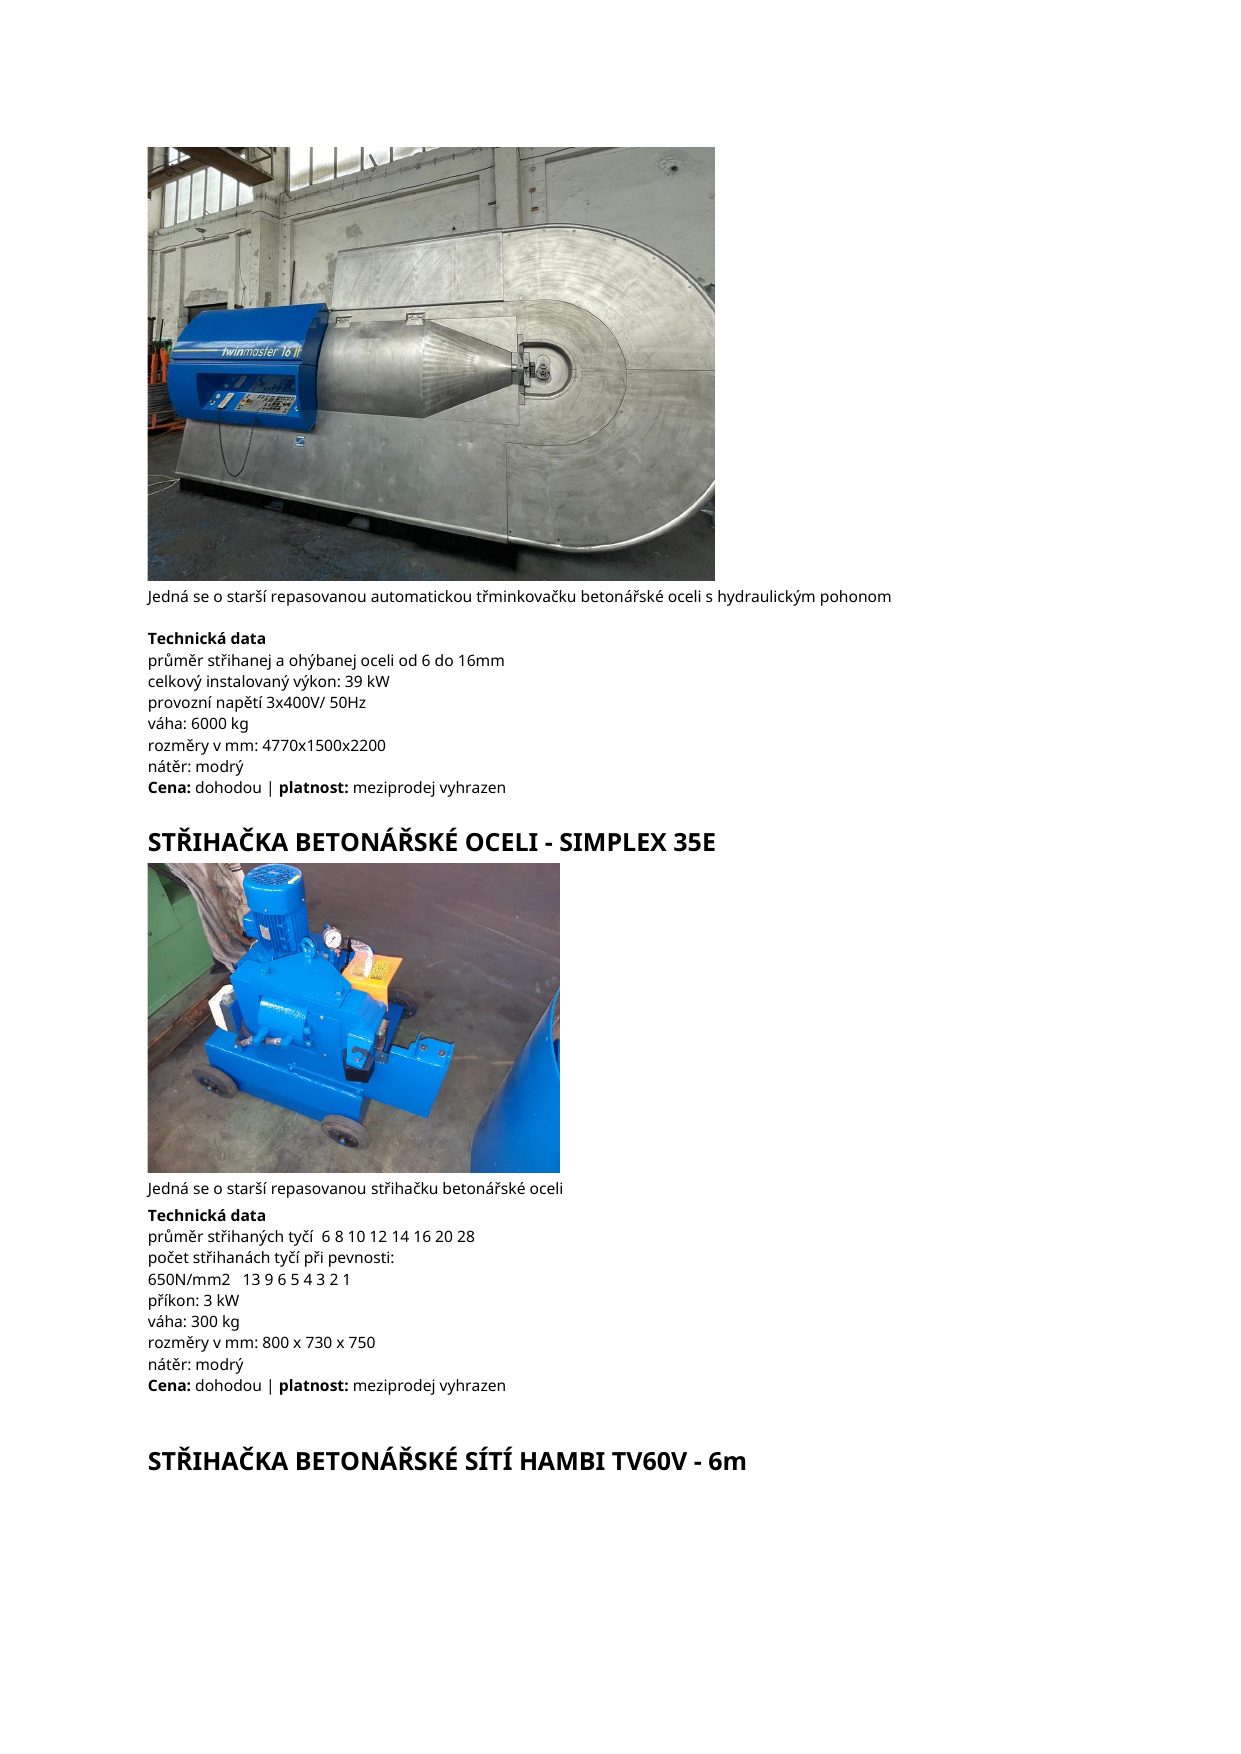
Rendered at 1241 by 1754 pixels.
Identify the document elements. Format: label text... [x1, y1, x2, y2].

text průměr střihanej a ohýbanej oceli od 6 do 16mm [148, 649, 1093, 671]
picture [147, 147, 715, 581]
text počet střihanách tyčí při pevnosti: 650N/mm2 13 9 6 5 4 3 2 1 příkon: 3 kW váha: 300 kg rozměry v mm: 800 x 730 x 750 nátěr: modrý [148, 1247, 1093, 1374]
text Cena: dohodou | platnost: meziprodej vyhrazen [148, 777, 1093, 798]
text Cena: dohodou | platnost: meziprodej vyhrazen [148, 1374, 1093, 1396]
text Jedná se o starší repasovanou střihačku betonářské oceli [148, 1178, 1093, 1199]
text Jedná se o starší repasovanou automatickou třminkovačku betonářské oceli s hydraulickým pohonom [148, 586, 1093, 607]
text průměr střihaných tyčí 6 8 10 12 14 16 20 28 [148, 1226, 1093, 1247]
text Technická data [148, 628, 1093, 649]
text celkový instalovaný výkon: 39 kW [148, 671, 1093, 692]
picture [147, 863, 560, 1173]
text provozní napětí 3x400V/ 50Hz váha: 6000 kg rozměry v mm: 4770x1500x2200 nátěr: modrý [148, 692, 1093, 777]
text STŘIHAČKA BETONÁŘSKÉ OCELI - SIMPLEX 35E [148, 824, 1093, 858]
text STŘIHAČKA BETONÁŘSKÉ SÍTÍ HAMBI TV60V - 6m [148, 1443, 1093, 1477]
text Technická data [148, 1204, 1093, 1226]
